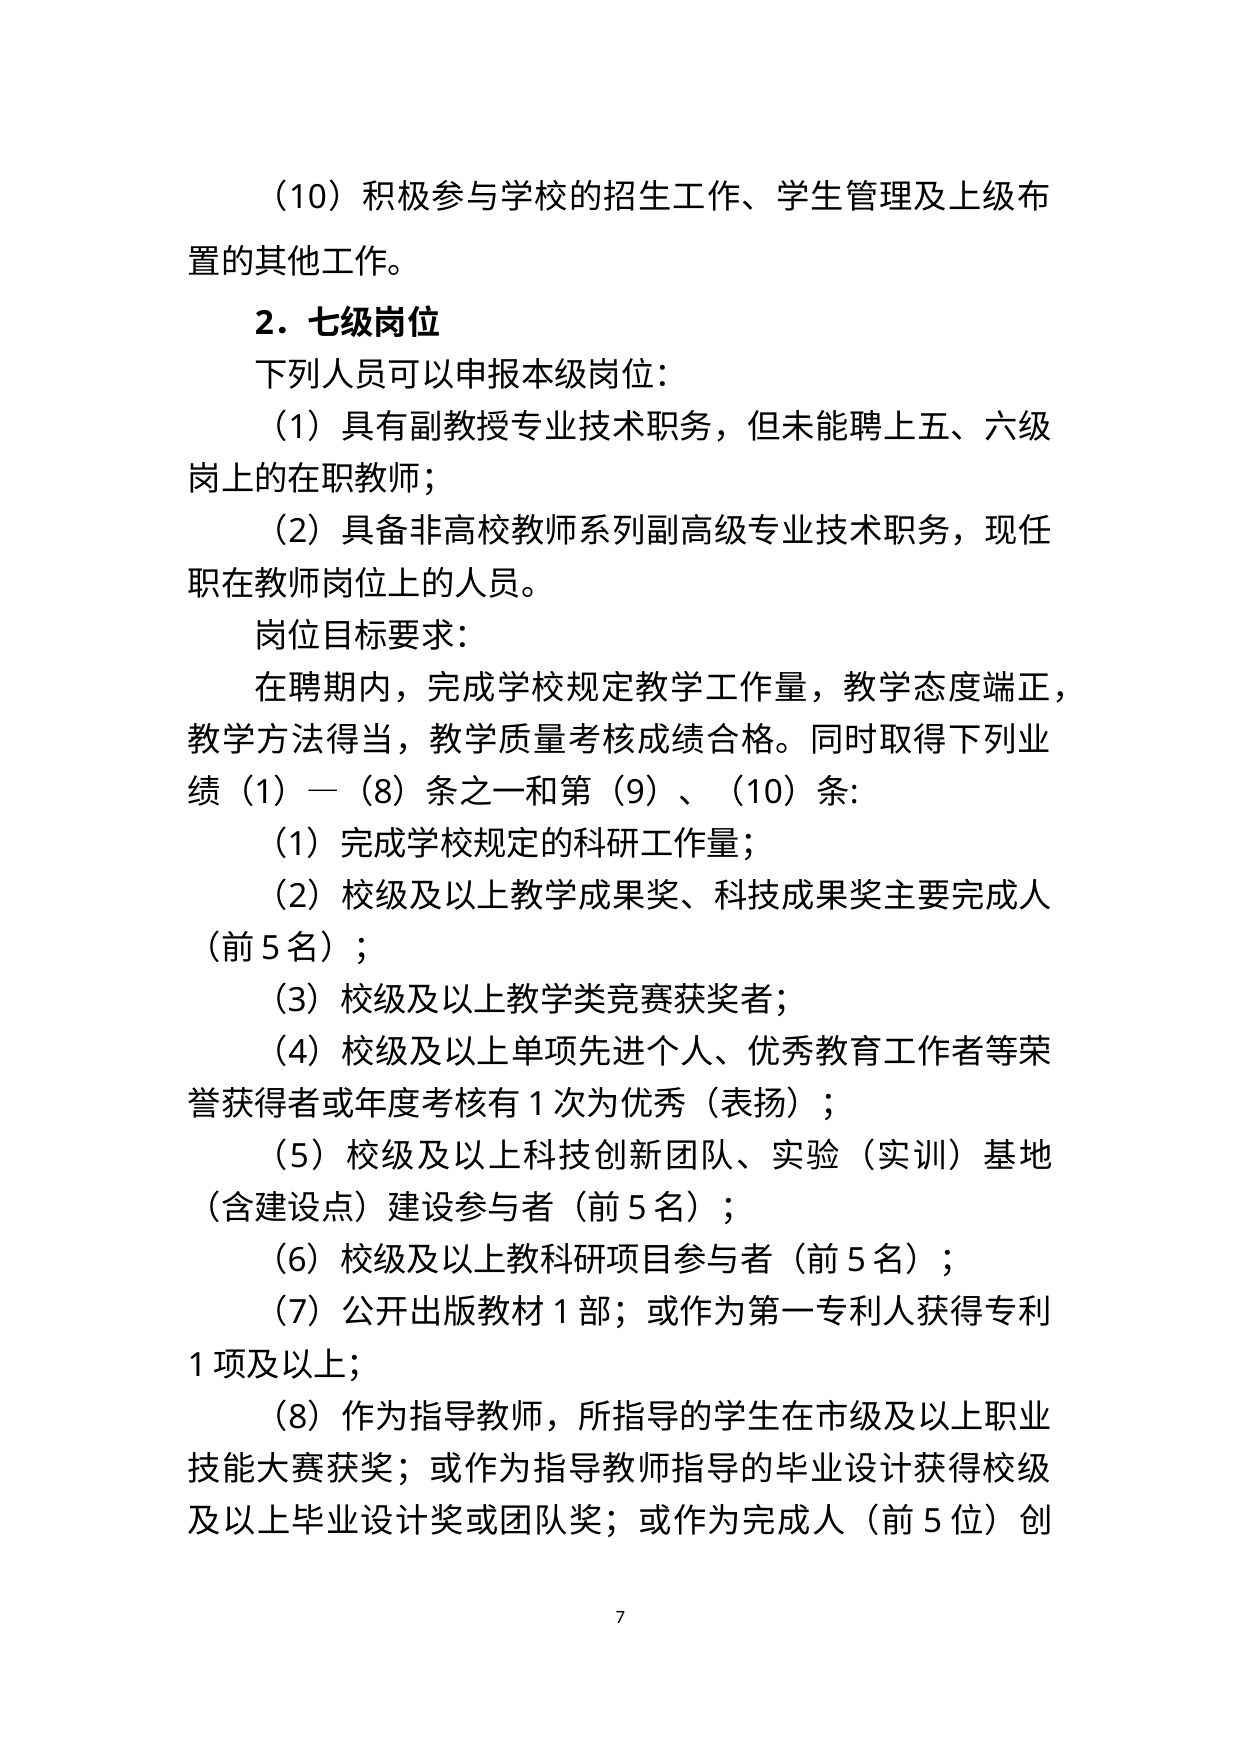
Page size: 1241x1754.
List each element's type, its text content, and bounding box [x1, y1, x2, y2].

text （2）校级及以上教学成果奖、科技成果奖主要完成人（前5名）； [187, 865, 1053, 969]
text （4）校级及以上单项先进个人、优秀教育工作者等荣誉获得者或年度考核有1次为优秀（表扬）； [187, 1021, 1053, 1125]
text （6）校级及以上教科研项目参与者（前5名）； [187, 1229, 1053, 1282]
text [187, 1386, 1053, 1542]
text （10）积极参与学校的招生工作、学生管理及上级布置的其他工作。 [187, 162, 1053, 292]
text （5）校级及以上科技创新团队、实验（实训）基地（含建设点）建设参与者（前5名）； [187, 1125, 1053, 1229]
text 下列人员可以申报本级岗位： [187, 344, 1053, 396]
text 2．七级岗位 [187, 292, 1053, 344]
text （1）完成学校规定的科研工作量； [187, 813, 1053, 865]
text 岗位目标要求： [187, 604, 1053, 657]
text （7）公开出版教材1部；或作为第一专利人获得专利1项及以上； [187, 1282, 1053, 1386]
text （2）具备非高校教师系列副高级专业技术职务，现任职在教师岗位上的人员。 [187, 500, 1053, 604]
text （3）校级及以上教学类竞赛获奖者； [187, 969, 1053, 1021]
text （1）具有副教授专业技术职务，但未能聘上五、六级岗上的在职教师； [187, 396, 1053, 500]
text 在聘期内，完成学校规定教学工作量，教学态度端正，教学方法得当，教学质量考核成绩合格。同时取得下列业绩（1）—（8）条之一和第（9）、（10）条: [187, 657, 1053, 813]
